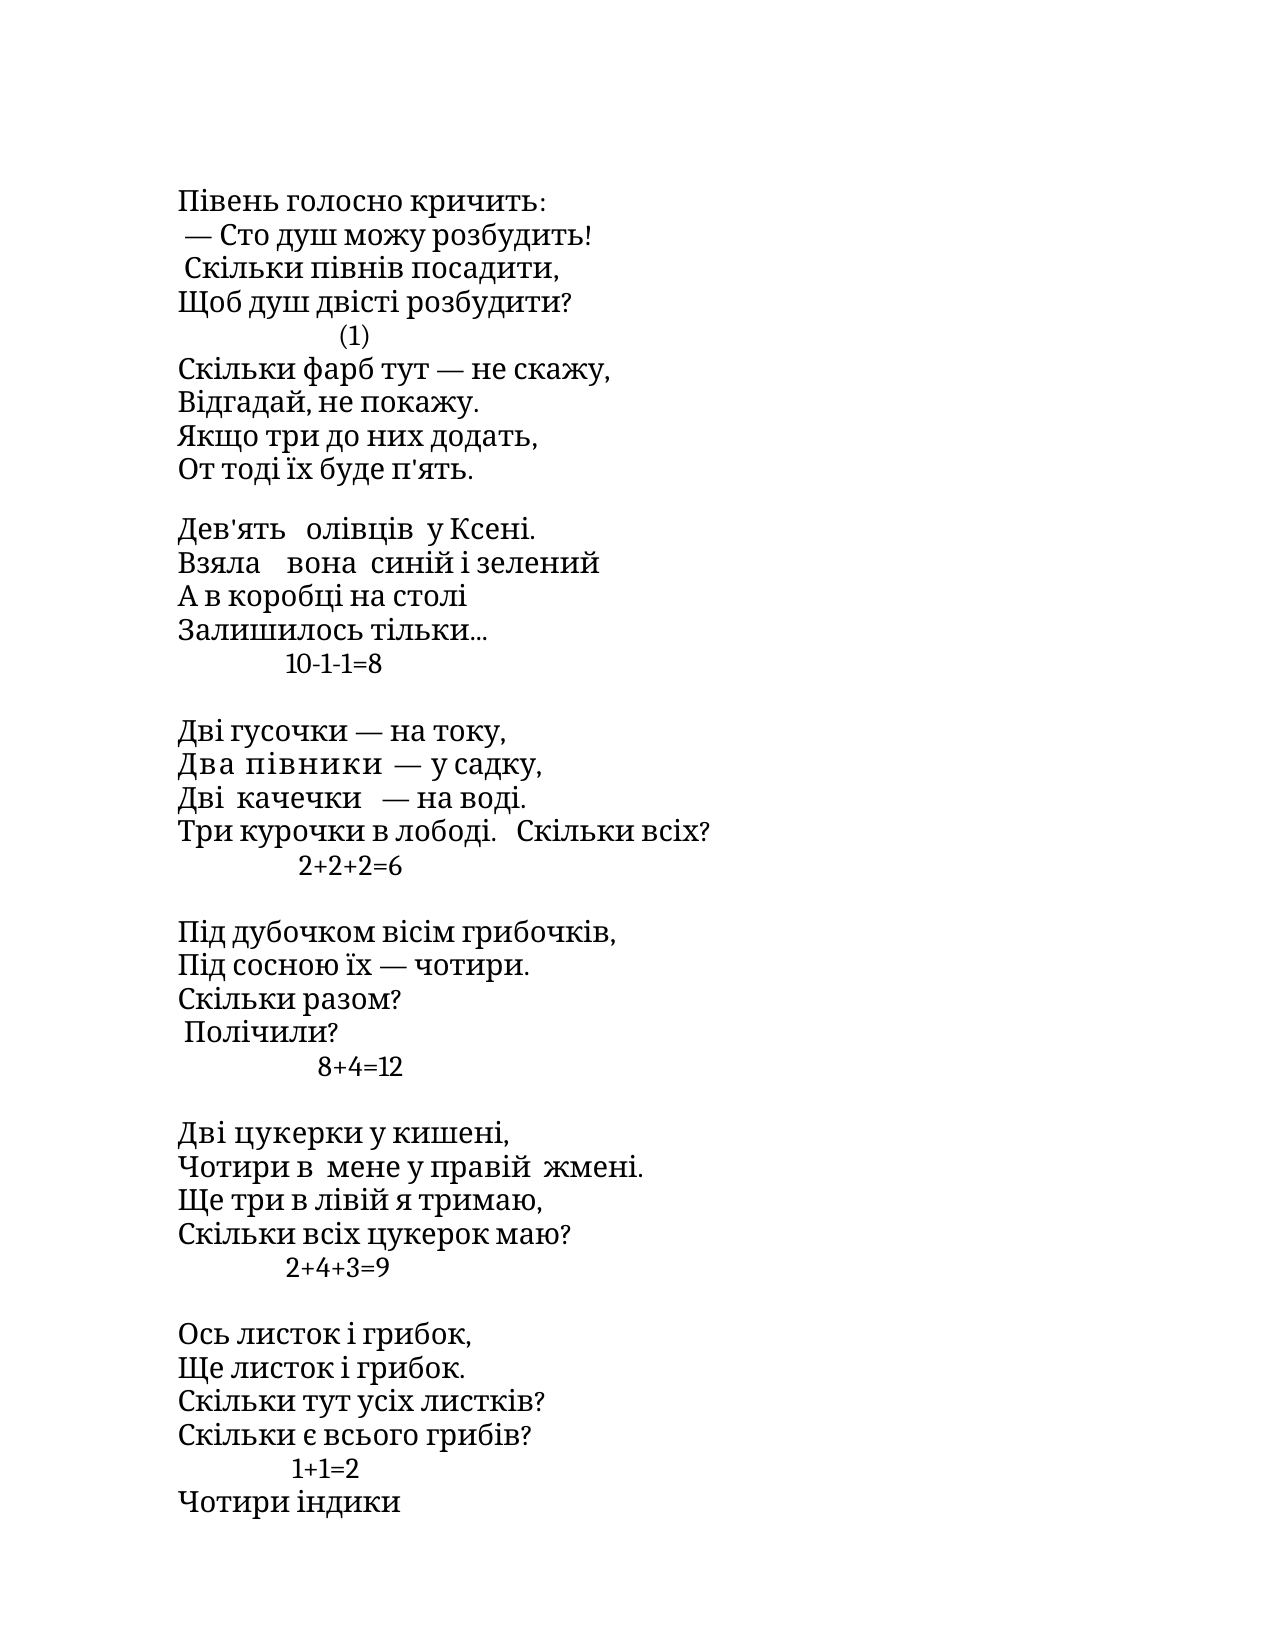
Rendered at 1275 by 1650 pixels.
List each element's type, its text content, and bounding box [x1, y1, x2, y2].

text (1) [177, 319, 1186, 353]
text Скільки є всього грибів? [177, 1419, 1186, 1453]
text От тоді їх буде п'ять. [177, 453, 1186, 487]
text Скільки фарб тут — не скажу, Відгадай, не покажу. [177, 353, 1186, 420]
text 10-1-1=8 [177, 648, 1186, 681]
text Скільки всіх цукерок маю? [177, 1218, 1186, 1251]
text Три курочки в лободі. Скільки всіх? [177, 815, 1186, 849]
text А в коробці на столі [177, 581, 1186, 614]
text Під сосною їх — чотири. [177, 949, 1186, 983]
text Під дубочком вісім грибочків, [177, 916, 1186, 949]
text Скільки тут усіх листків? [177, 1386, 1186, 1419]
text Якщо три до них додать, [177, 420, 1186, 453]
text — Сто душ можу розбудить! [177, 219, 1186, 252]
text Щоб душ двісті розбудити? [177, 286, 1186, 319]
text Дві гусочки — на току, [177, 715, 1186, 748]
text Ще три в лівій я тримаю, [177, 1184, 1186, 1218]
text 1+1=2 [177, 1453, 1186, 1486]
text Дев'ять олівців у Ксені. [177, 513, 1186, 547]
text 2+2+2=6 [177, 849, 1186, 882]
text Ось листок і грибок, [177, 1318, 1186, 1352]
text Взяла вона синій і зелений [177, 547, 1186, 581]
text Ще листок і грибок. [177, 1352, 1186, 1386]
text Чотири індики [177, 1486, 1186, 1520]
text Скільки разом? [177, 983, 1186, 1017]
text Скільки півнів посадити, [177, 252, 1186, 286]
text Два півники — у садку, [424, 748, 1186, 782]
text Залишилось тільки... [177, 614, 1186, 648]
text Чотири в мене у правій жмені. [177, 1151, 1186, 1184]
text 2+4+3=9 [177, 1251, 1186, 1285]
text Дві цукерки у кишені, [292, 1117, 1186, 1151]
text Півень голосно кричить: [177, 185, 1186, 219]
text 8+4=12 [177, 1050, 1186, 1084]
text Полічили? [177, 1017, 1186, 1050]
text Дві качечки — на воді. [177, 782, 1186, 815]
